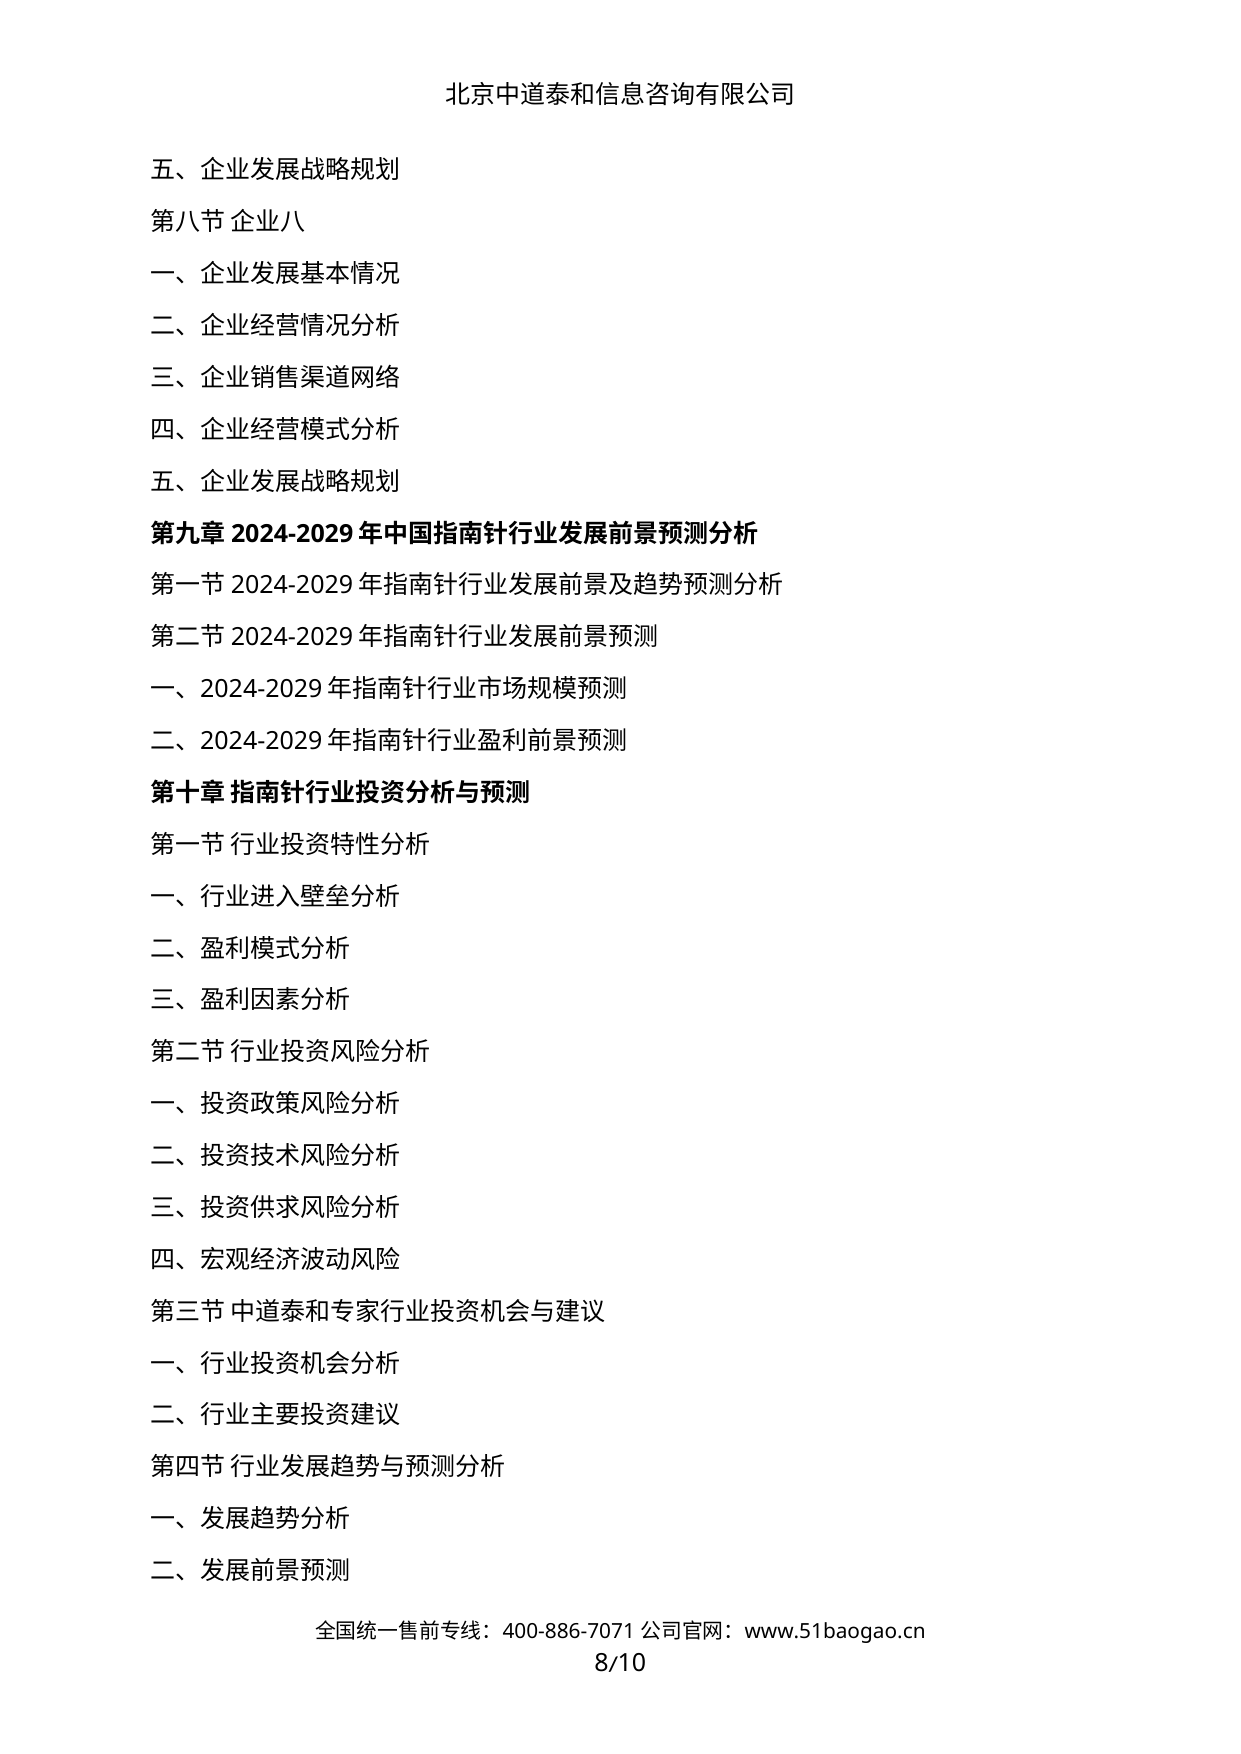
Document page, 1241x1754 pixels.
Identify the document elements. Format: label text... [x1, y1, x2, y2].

text 二、发展前景预测 [150, 1551, 1090, 1587]
text 一、投资政策风险分析 [150, 1084, 1090, 1120]
text 第九章 2024-2029年中国指南针行业发展前景预测分析 [150, 513, 1090, 549]
text 一、发展趋势分析 [150, 1499, 1090, 1535]
text 第三节 中道泰和专家行业投资机会与建议 [150, 1291, 1090, 1327]
text 二、2024-2029年指南针行业盈利前景预测 [150, 721, 1090, 757]
text 四、宏观经济波动风险 [150, 1239, 1090, 1276]
text 三、企业销售渠道网络 [150, 357, 1090, 394]
text 二、企业经营情况分析 [150, 306, 1090, 342]
text 一、行业投资机会分析 [150, 1343, 1090, 1379]
text 二、投资技术风险分析 [150, 1136, 1090, 1172]
text 第一节 2024-2029年指南针行业发展前景及趋势预测分析 [150, 565, 1090, 601]
text 三、投资供求风险分析 [150, 1187, 1090, 1224]
text 第十章 指南针行业投资分析与预测 [150, 772, 1090, 809]
text 二、盈利模式分析 [150, 928, 1090, 964]
text 第二节 2024-2029年指南针行业发展前景预测 [150, 617, 1090, 653]
text 五、企业发展战略规划 [150, 461, 1090, 497]
text 一、企业发展基本情况 [150, 254, 1090, 290]
text 第八节 企业八 [150, 202, 1090, 238]
text 四、企业经营模式分析 [150, 409, 1090, 446]
text 第二节 行业投资风险分析 [150, 1032, 1090, 1068]
text 二、行业主要投资建议 [150, 1395, 1090, 1431]
text 三、盈利因素分析 [150, 980, 1090, 1016]
text 第四节 行业发展趋势与预测分析 [150, 1447, 1090, 1483]
text 五、企业发展战略规划 [150, 150, 1090, 186]
text 一、2024-2029年指南针行业市场规模预测 [150, 669, 1090, 705]
text 第一节 行业投资特性分析 [150, 824, 1090, 861]
text 一、行业进入壁垒分析 [150, 876, 1090, 912]
